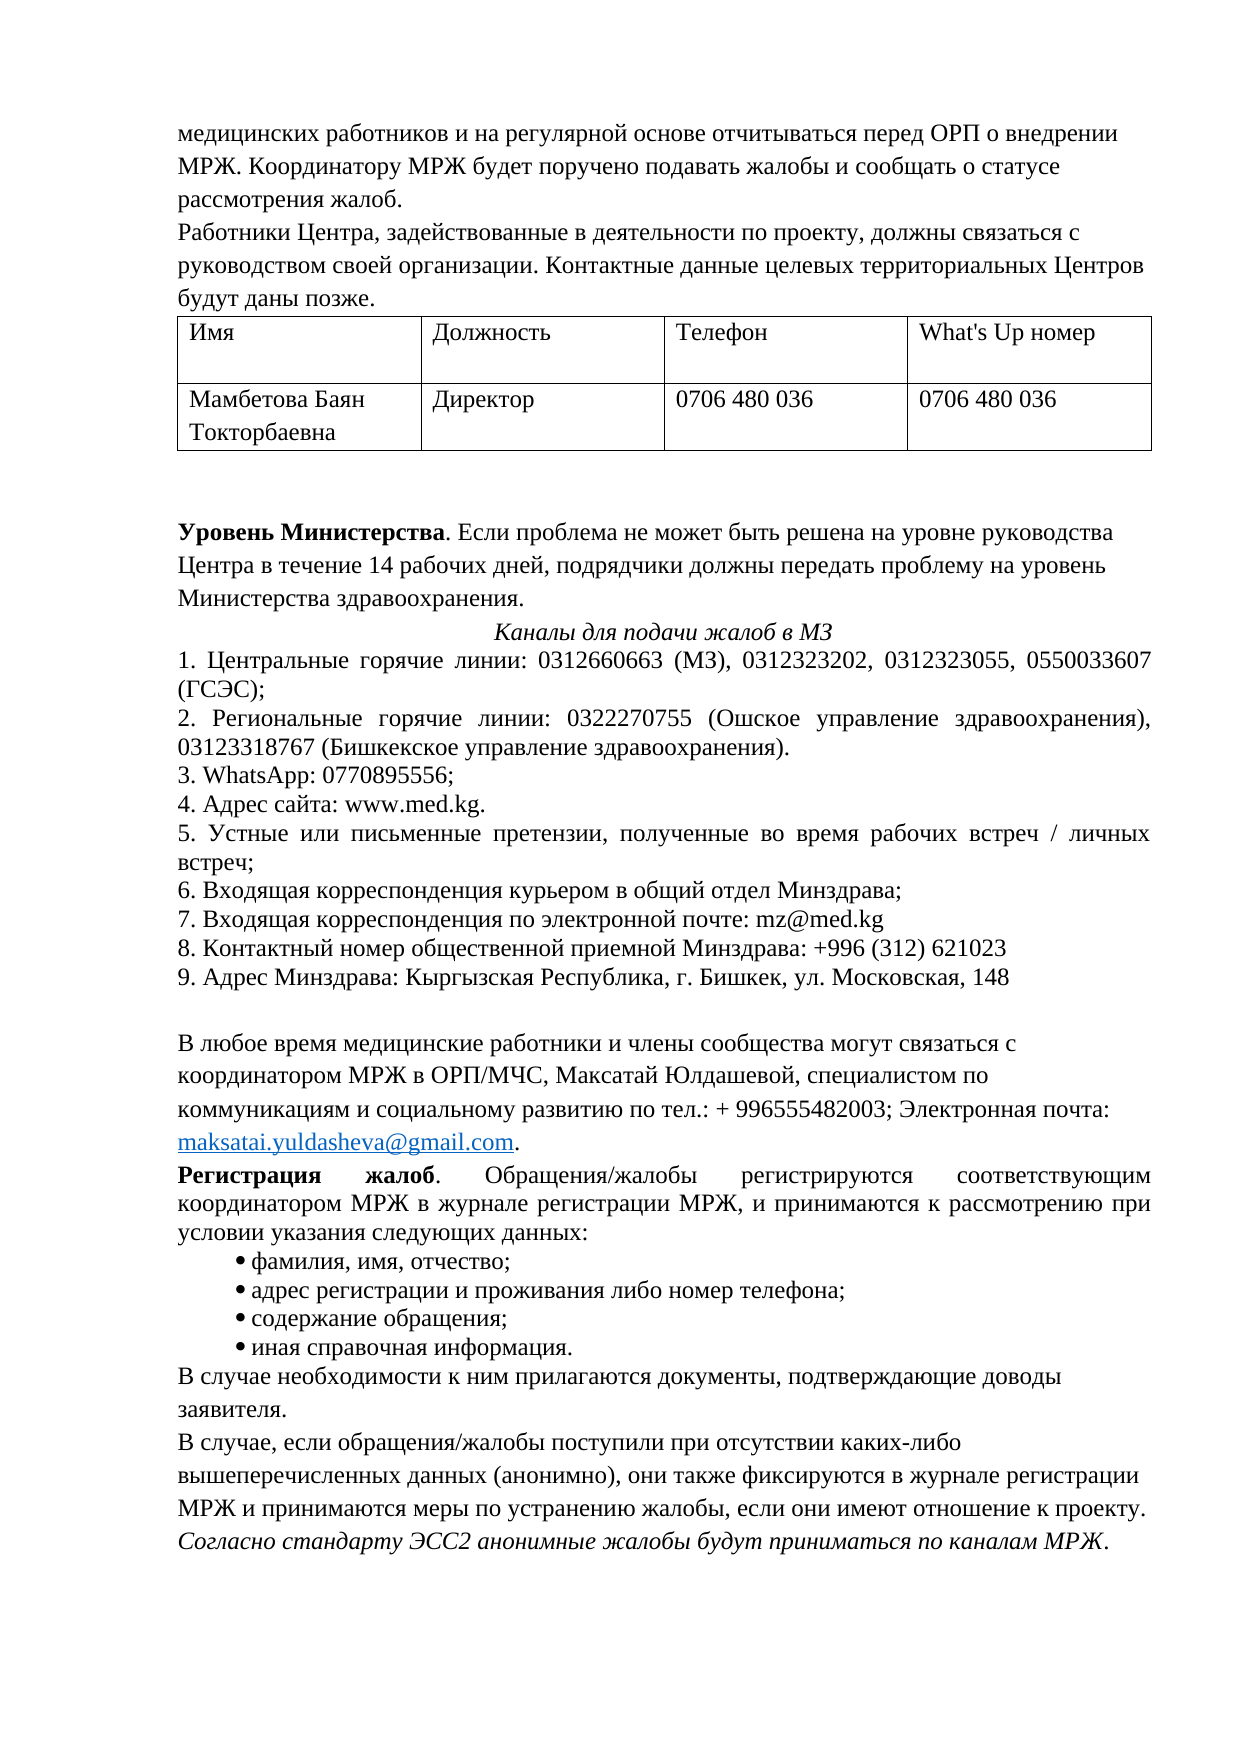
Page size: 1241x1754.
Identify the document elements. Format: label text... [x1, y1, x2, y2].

text Регистрация жалоб. Обращения/жалобы регистрируются соответствующим координатором МРЖ в журнале регистрации МРЖ, и принимаются к рассмотрению при условии указания следующих данных: [177, 1160, 1152, 1246]
text 9. Адрес Минздрава: Кыргызская Республика, г. Бишкек, ул. Московская, 148 [177, 962, 1152, 990]
text 1. Центральные горячие линии: 0312660663 (МЗ), 0312323202, 0312323055, 0550033607 (ГСЭС); [177, 645, 1152, 703]
list фамилия, имя, отчество; [236, 1246, 1152, 1275]
table_cell 0706 480 036 [908, 384, 1151, 450]
text В случае, если обращения/жалобы поступили при отсутствии каких-либо вышеперечисленных данных (анонимно), они также фиксируются в журнале регистрации МРЖ и принимаются меры по устранению жалобы, если они имеют отношение к проекту. Согласно стандарту ЭСС2 анонимные жалобы будут приниматься по каналам МРЖ. [177, 1427, 1152, 1555]
text 7. Входящая корреспонденция по электронной почте: mz@med.kg [177, 904, 1152, 933]
table_header Телефон [665, 317, 907, 383]
list адрес регистрации и проживания либо номер телефона; [236, 1275, 1152, 1303]
table_header What's Up номер [908, 317, 1151, 383]
table_header Должность [422, 317, 664, 383]
list иная справочная информация. [236, 1332, 1152, 1361]
table_cell Директор [422, 384, 664, 450]
text 6. Входящая корреспонденция курьером в общий отдел Минздрава; [177, 875, 1152, 904]
text Работники Центра, задействованные в деятельности по проекту, должны связаться с руководством своей организации. Контактные данные целевых территориальных Центров будут даны позже. [177, 217, 1152, 312]
text 2. Региональные горячие линии: 0322270755 (Ошское управление здравоохранения), 03123318767 (Бишкекское управление здравоохранения). [177, 703, 1152, 760]
table_cell 0706 480 036 [665, 384, 907, 450]
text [177, 118, 1152, 213]
text Уровень Министерства. Если проблема не может быть решена на уровне руководства Центра в течение 14 рабочих дней, подрядчики должны передать проблему на уровень Министерства здравоохранения. [177, 517, 1152, 612]
text В любое время медицинские работники и члены сообщества могут связаться с координатором МРЖ в ОРП/МЧС, Максатай Юлдашевой, специалистом по коммуникациям и социальному развитию по тел.: + 996555482003; Электронная почта: maksatai.yuldasheva@gmail.com. [177, 1028, 1152, 1155]
table_header Имя [178, 317, 421, 383]
text 4. Адрес сайта: www.med.kg. [177, 789, 1152, 818]
text Каналы для подачи жалоб в МЗ [177, 617, 1152, 645]
text 5. Устные или письменные претензии, полученные во время рабочих встреч / личных встреч; [177, 818, 1152, 875]
list содержание обращения; [236, 1303, 1152, 1332]
table_cell Мамбетова Баян Токторбаевна [178, 384, 421, 450]
text 3. WhatsApp: 0770895556; [177, 760, 1152, 789]
text В случае необходимости к ним прилагаются документы, подтверждающие доводы заявителя. [177, 1361, 1152, 1423]
text 8. Контактный номер общественной приемной Минздрава: +996 (312) 621023 [177, 933, 1152, 962]
